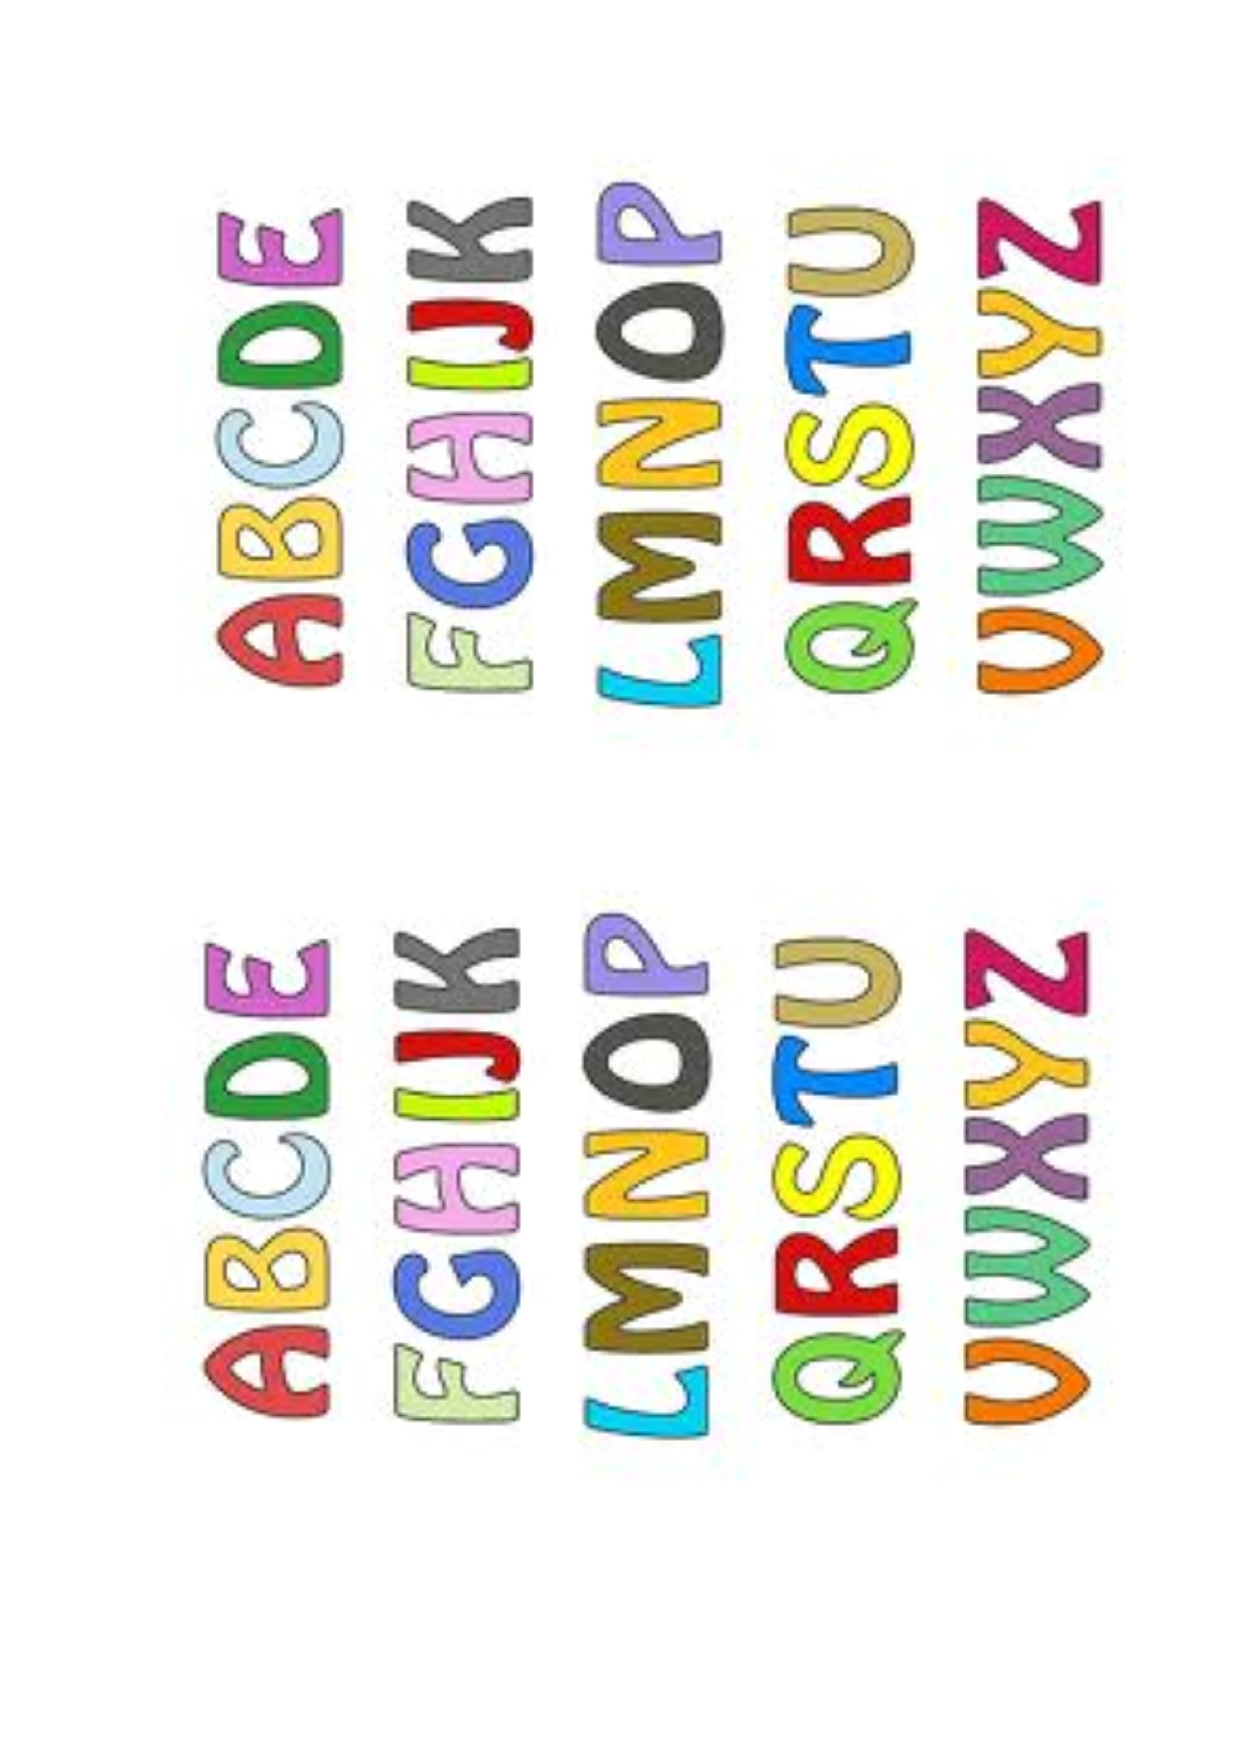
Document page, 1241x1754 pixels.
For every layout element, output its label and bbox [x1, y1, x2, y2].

picture [166, 823, 1122, 1538]
picture [179, 92, 1135, 807]
